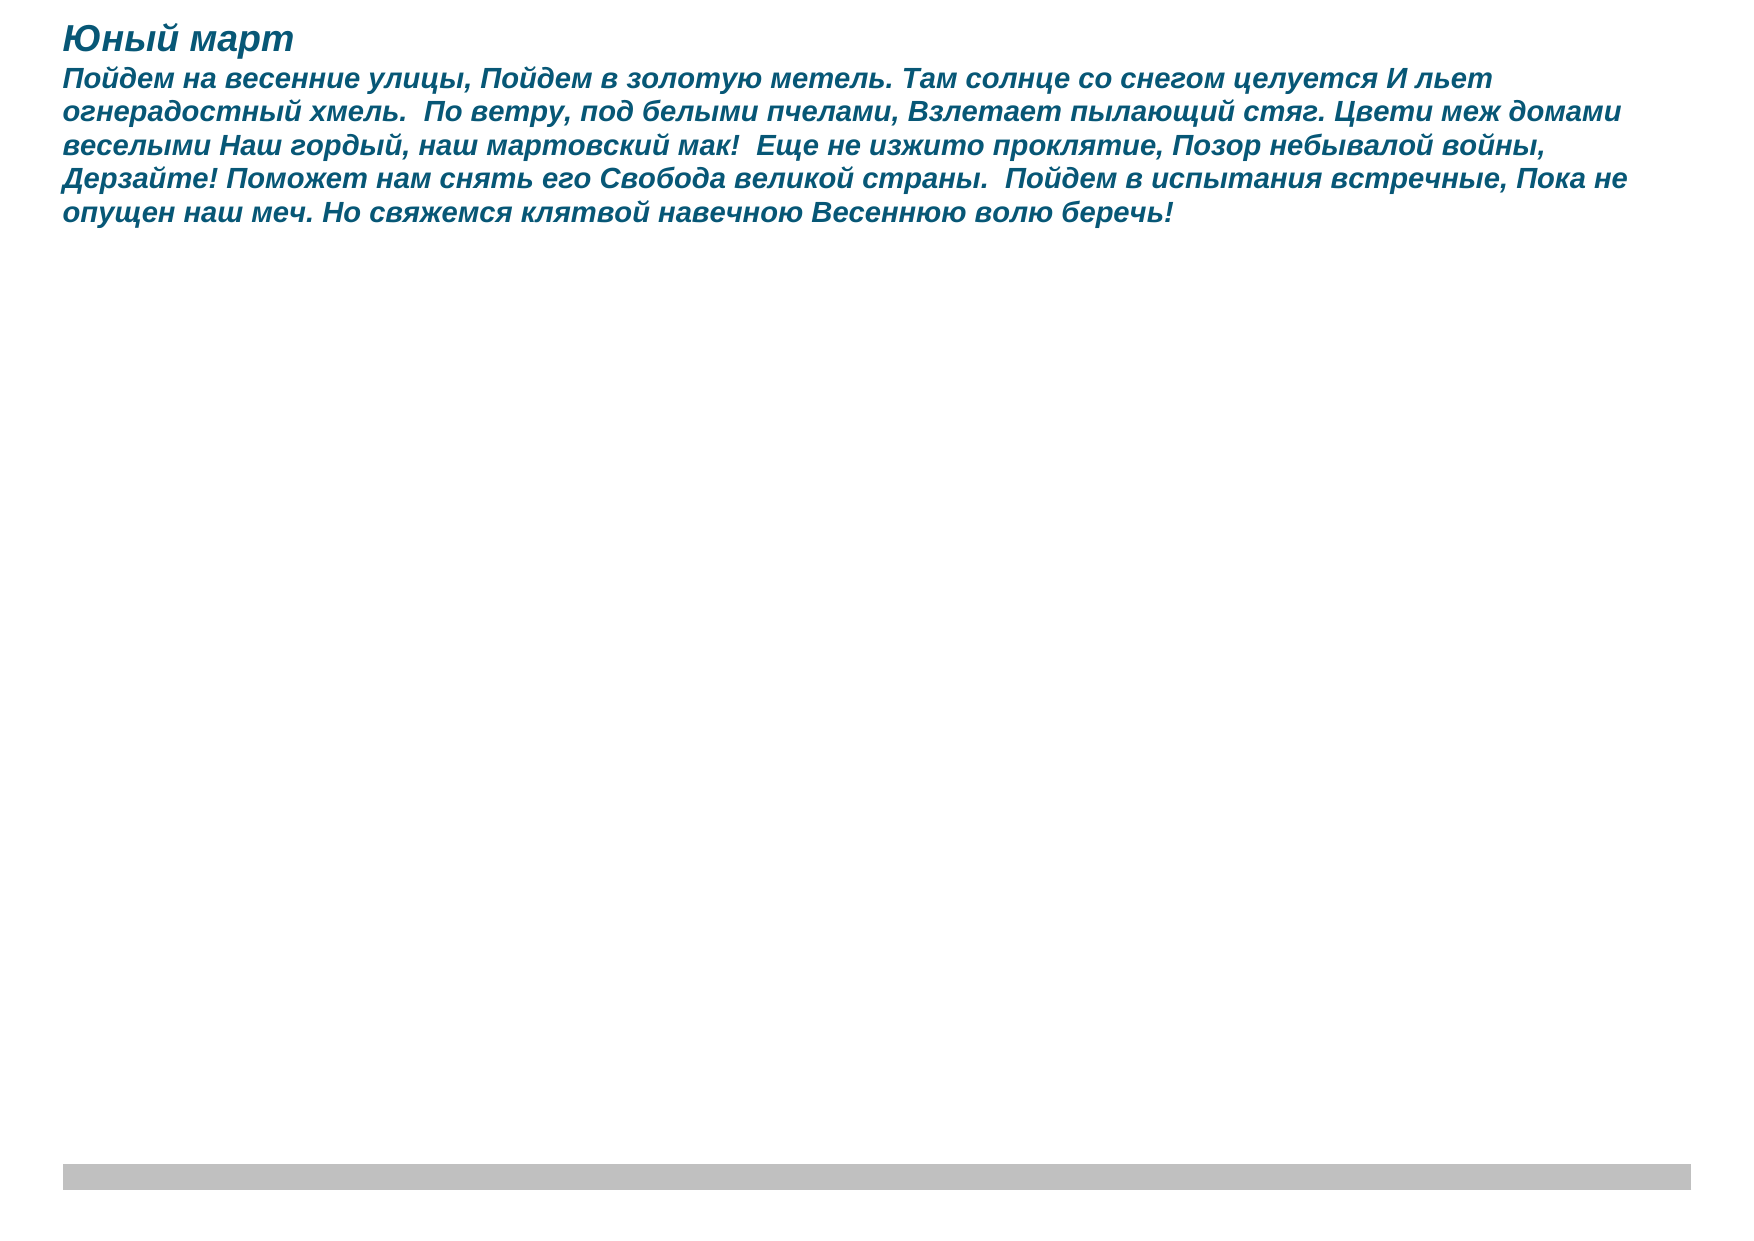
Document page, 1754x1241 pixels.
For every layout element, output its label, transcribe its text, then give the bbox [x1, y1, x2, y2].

subtitle Юный март [62, 17, 1691, 60]
text Пойдем на весенние улицы, [62, 61, 1691, 228]
